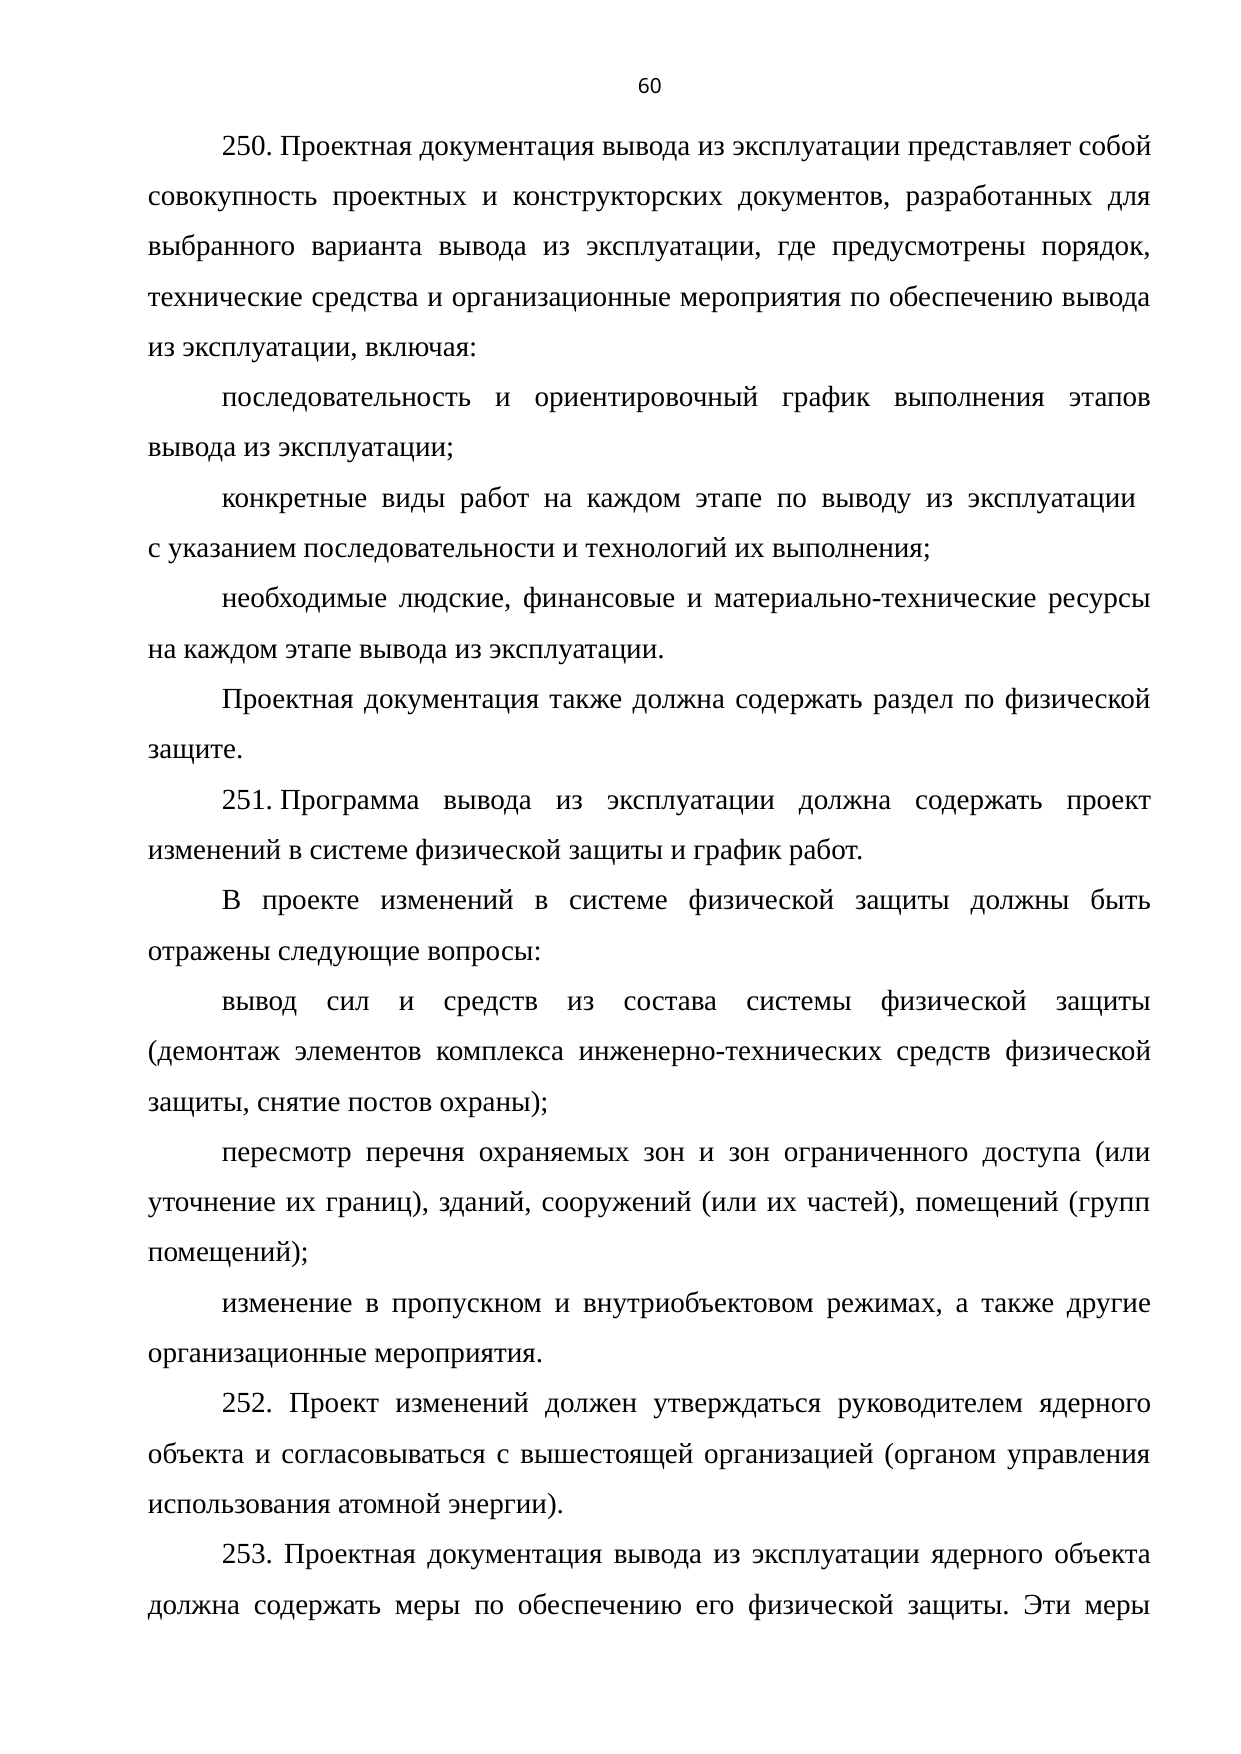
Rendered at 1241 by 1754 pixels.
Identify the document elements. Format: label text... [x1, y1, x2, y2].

text изменение в пропускном и внутриобъектовом режимах, а также другие организационные мероприятия. [148, 1285, 1152, 1369]
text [148, 1536, 1152, 1620]
text 251. Программа вывода из эксплуатации должна содержать проект изменений в системе физической защиты и график работ. [148, 782, 1152, 866]
text последовательность и ориентировочный график выполнения этапов вывода из эксплуатации; [148, 379, 1152, 463]
text конкретные виды работ на каждом этапе по выводу из эксплуатации с указанием последовательности и технологий их выполнения; [148, 480, 1152, 564]
text вывод сил и средств из состава системы физической защиты (демонтаж элементов комплекса инженерно-технических средств физической защиты, снятие постов охраны); [148, 983, 1152, 1117]
text В проекте изменений в системе физической защиты должны быть отражены следующие вопросы: [148, 882, 1152, 966]
text пересмотр перечня охраняемых зон и зон ограниченного доступа (или уточнение их границ), зданий, сооружений (или их частей), помещений (групп помещений); [148, 1134, 1152, 1268]
text необходимые людские, финансовые и материально-технические ресурсы на каждом этапе вывода из эксплуатации. [148, 581, 1152, 664]
text Проектная документация также должна содержать раздел по физической защите. [148, 681, 1152, 765]
text 252. Проект изменений должен утверждаться руководителем ядерного объекта и согласовываться с вышестоящей организацией (органом управления использования атомной энергии). [148, 1386, 1152, 1520]
text 250. Проектная документация вывода из эксплуатации представляет собой совокупность проектных и конструкторских документов, разработанных для выбранного варианта вывода из эксплуатации, где предусмотрены порядок, технические средства и организационные мероприятия по обеспечению вывода из эксплуатации, включая: [148, 128, 1152, 362]
